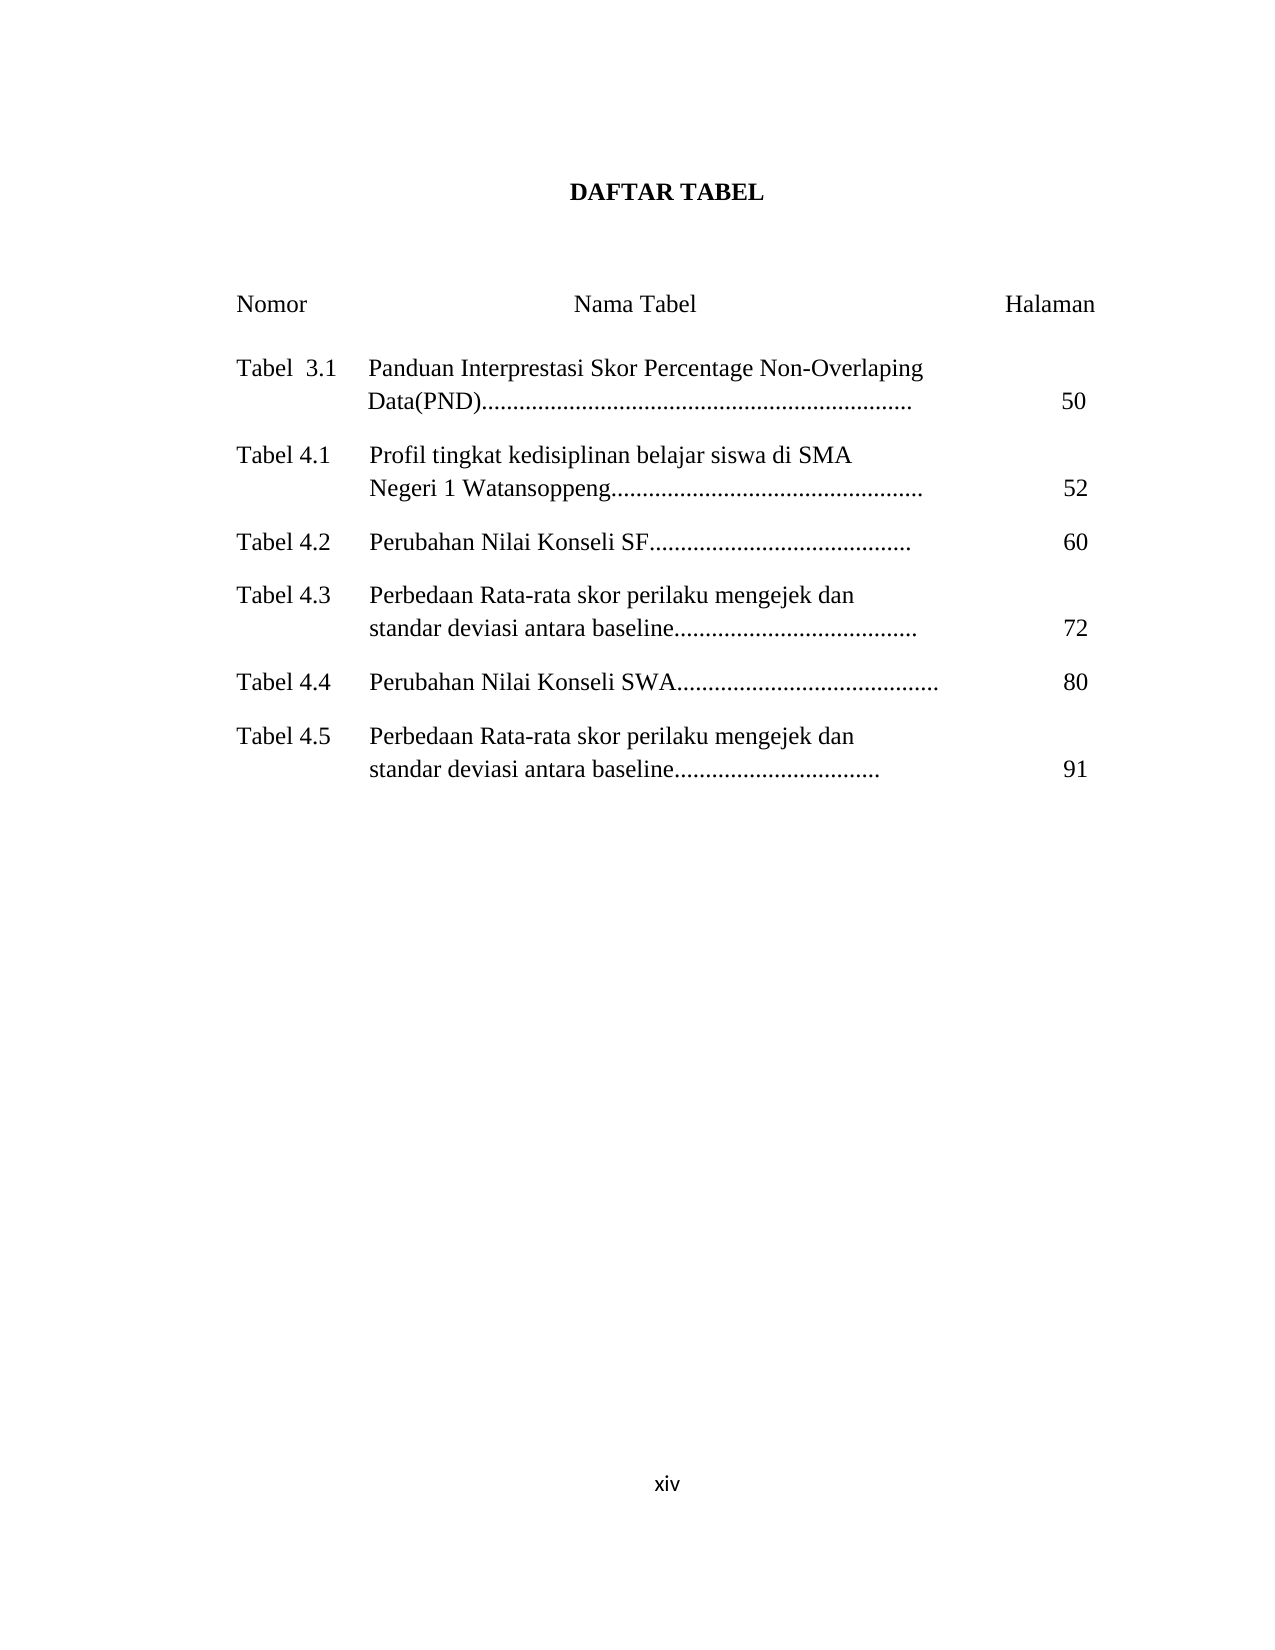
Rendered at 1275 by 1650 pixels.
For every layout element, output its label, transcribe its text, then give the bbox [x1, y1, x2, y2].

text Tabel 4.5 Perbedaan Rata-rata skor perilaku mengejek dan [236, 721, 1098, 750]
text standar deviasi antara baseline....................................... 72 [236, 613, 1098, 642]
text DAFTAR TABEL [236, 177, 1098, 206]
text Tabel 4.2 Perubahan Nilai Konseli SF.......................................... 60 [236, 527, 1098, 555]
text standar deviasi antara baseline................................. 91 [236, 754, 1098, 783]
text Tabel 3.1 Panduan Interprestasi Skor Percentage Non-Overlaping [236, 353, 1098, 382]
text Tabel 4.3 Perbedaan Rata-rata skor perilaku mengejek dan [236, 580, 1098, 609]
text Tabel 4.1 Profil tingkat kedisiplinan belajar siswa di SMA [236, 440, 1098, 468]
subtitle Nomor Nama Tabel Halaman [236, 289, 1098, 318]
text Data(PND)..................................................................... 50 [236, 386, 1098, 414]
text Tabel 4.4 Perubahan Nilai Konseli SWA.......................................... 80 [236, 667, 1098, 696]
text Negeri 1 Watansoppeng.................................................. 52 [253, 473, 1098, 501]
